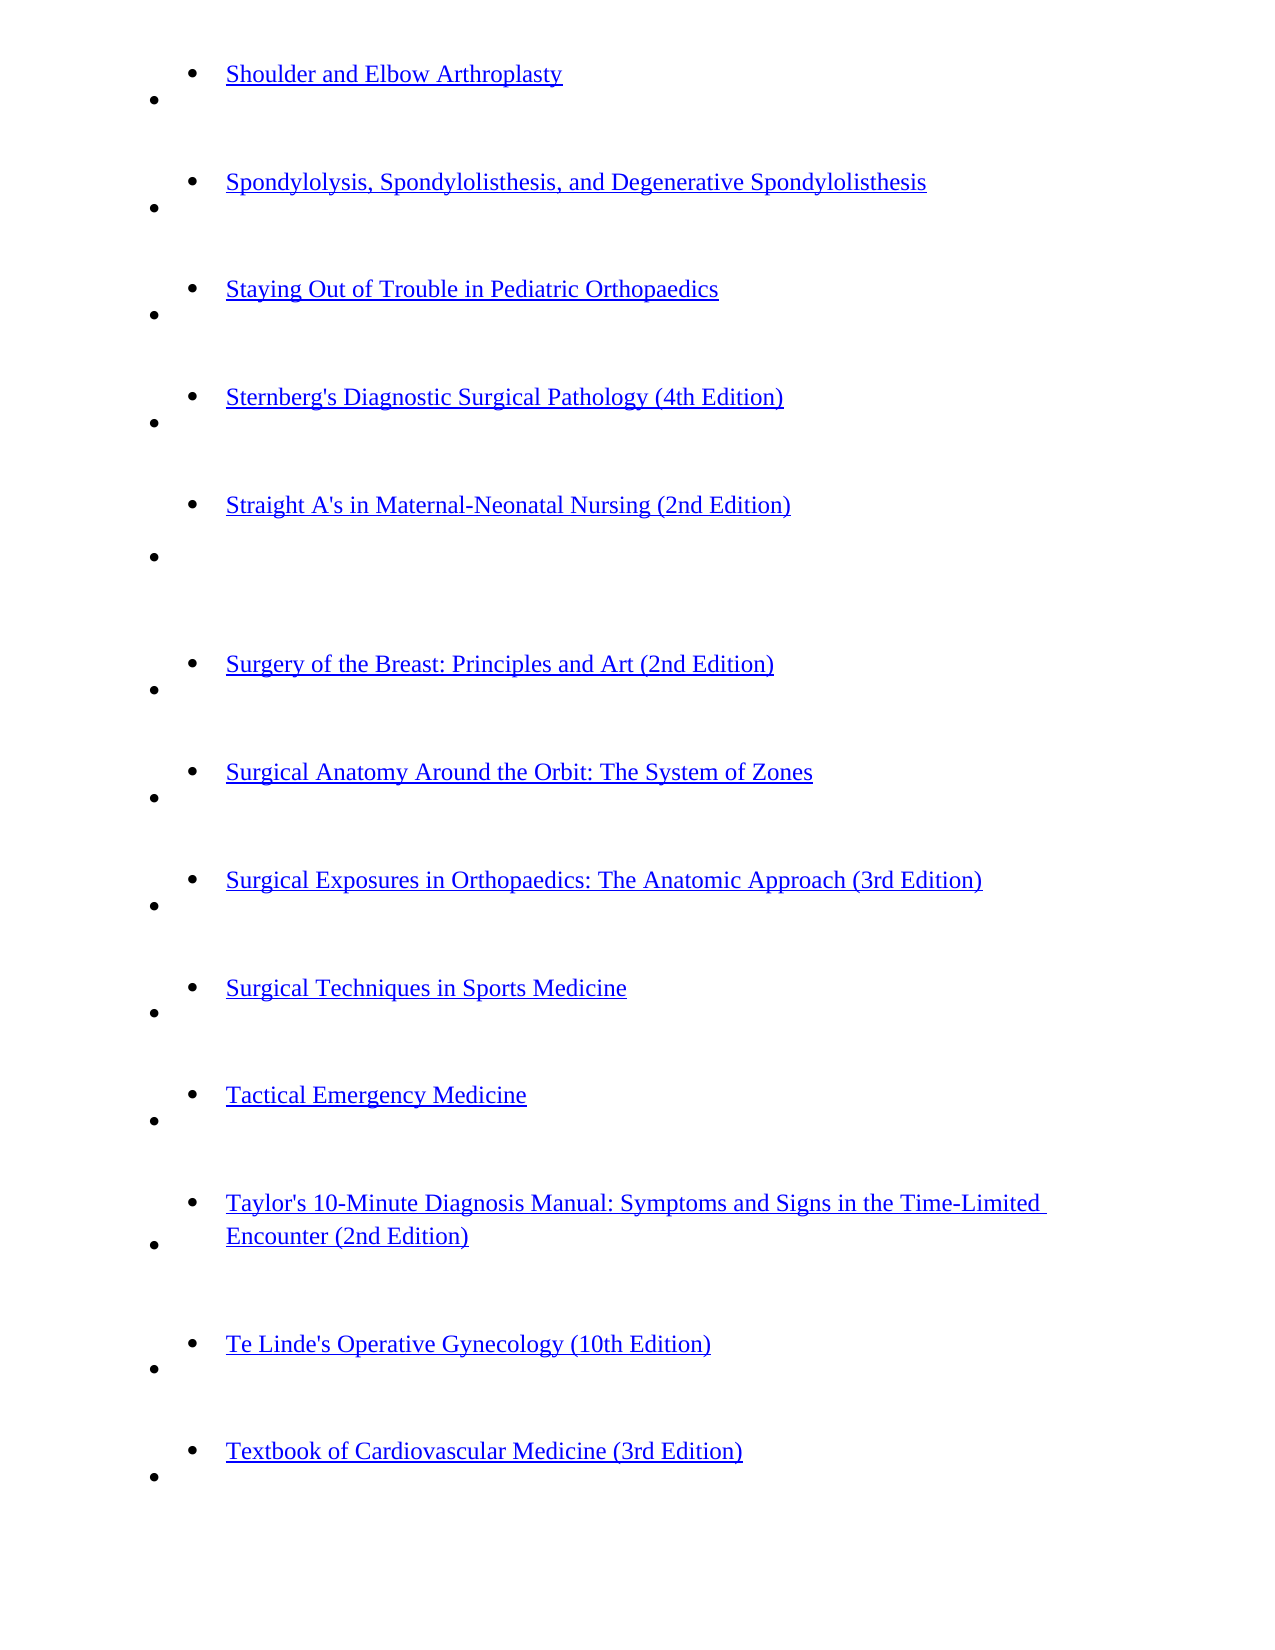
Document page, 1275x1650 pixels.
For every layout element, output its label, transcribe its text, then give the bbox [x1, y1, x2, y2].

table_header Staying Out of Trouble in Pediatric Orthopaedics [151, 275, 822, 382]
table_cell Sternberg's Diagnostic Surgical Pathology (4th Edition) [151, 382, 822, 490]
table_cell Tactical Emergency Medicine [151, 1080, 664, 1188]
table_cell Te Linde's Operative Gynecology (10th Edition) [151, 1329, 1125, 1436]
table_header Textbook of Cardiovascular Medicine (3rd Edition) [151, 1436, 864, 1544]
table_header Straight A's in Maternal-Neonatal Nursing (2nd Edition) [151, 490, 829, 649]
table_header Shoulder and Elbow Arthroplasty [151, 59, 964, 167]
table_header Taylor's 10-Minute Diagnosis Manual: Symptoms and Signs in the Time-Limited Encounter (2nd Edition) [151, 1188, 1125, 1329]
table_cell Surgery of the Breast: Principles and Art (2nd Edition) [151, 650, 829, 757]
table_cell Surgical Exposures in Orthopaedics: The Anatomic Approach (3rd Edition) [151, 865, 1021, 973]
table_header Surgical Anatomy Around the Orbit: The System of Zones [151, 757, 1021, 865]
table_cell Spondylolysis, Spondylolisthesis, and Degenerative Spondylolisthesis [151, 167, 964, 274]
table_header Surgical Techniques in Sports Medicine [151, 973, 664, 1080]
